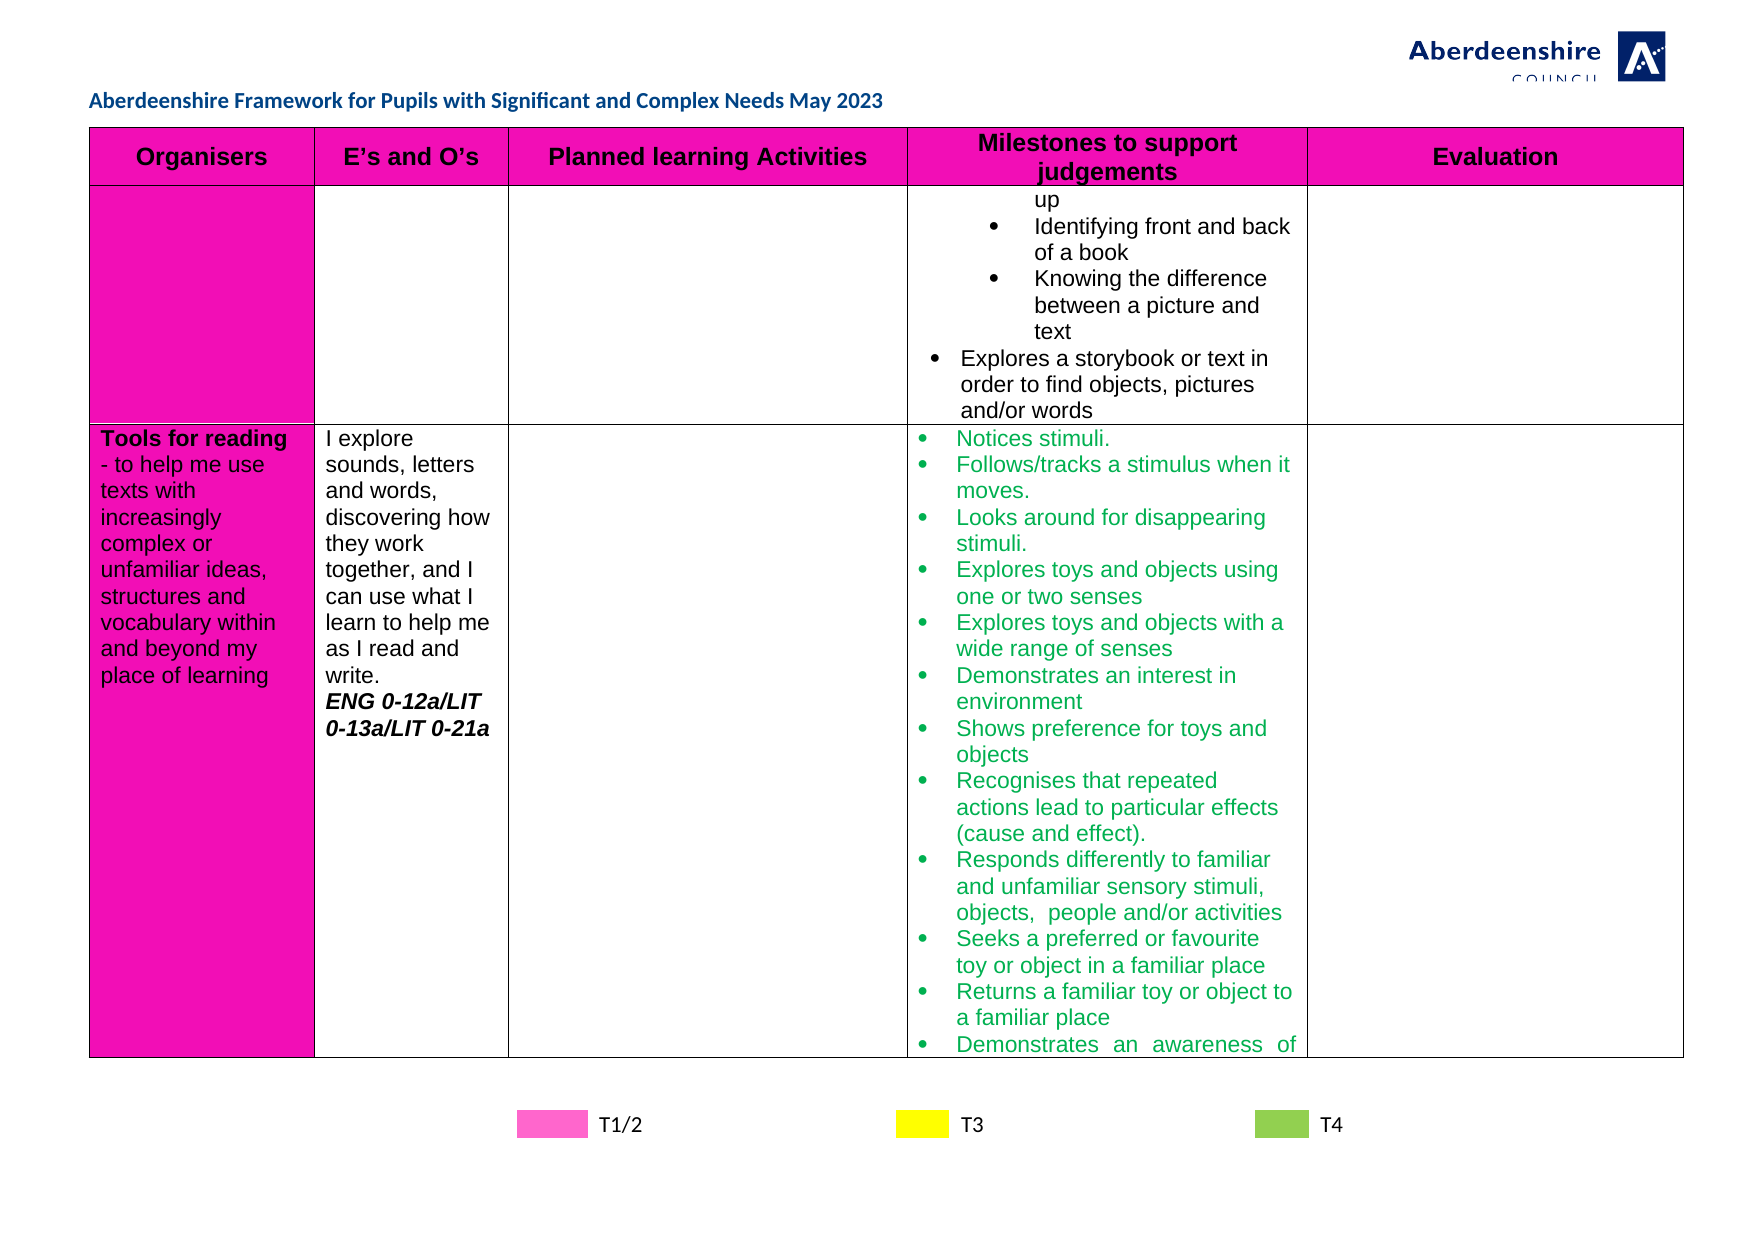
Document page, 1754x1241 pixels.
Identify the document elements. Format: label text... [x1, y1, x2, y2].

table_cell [315, 425, 508, 1057]
picture [1408, 31, 1666, 82]
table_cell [908, 186, 1307, 423]
table_cell [1308, 186, 1683, 423]
table_header Organisers [90, 128, 314, 185]
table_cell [315, 186, 508, 423]
table_header Evaluation [1308, 128, 1683, 185]
table_cell [509, 186, 907, 423]
table_cell [509, 425, 907, 1057]
table_header Planned learning Activities [509, 128, 907, 185]
table_header E’s and O’s [315, 128, 508, 185]
table_header Milestones to support judgements [908, 128, 1307, 185]
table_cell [90, 425, 314, 1057]
table_cell [1308, 425, 1683, 1057]
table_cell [90, 186, 314, 423]
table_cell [908, 425, 1307, 1057]
